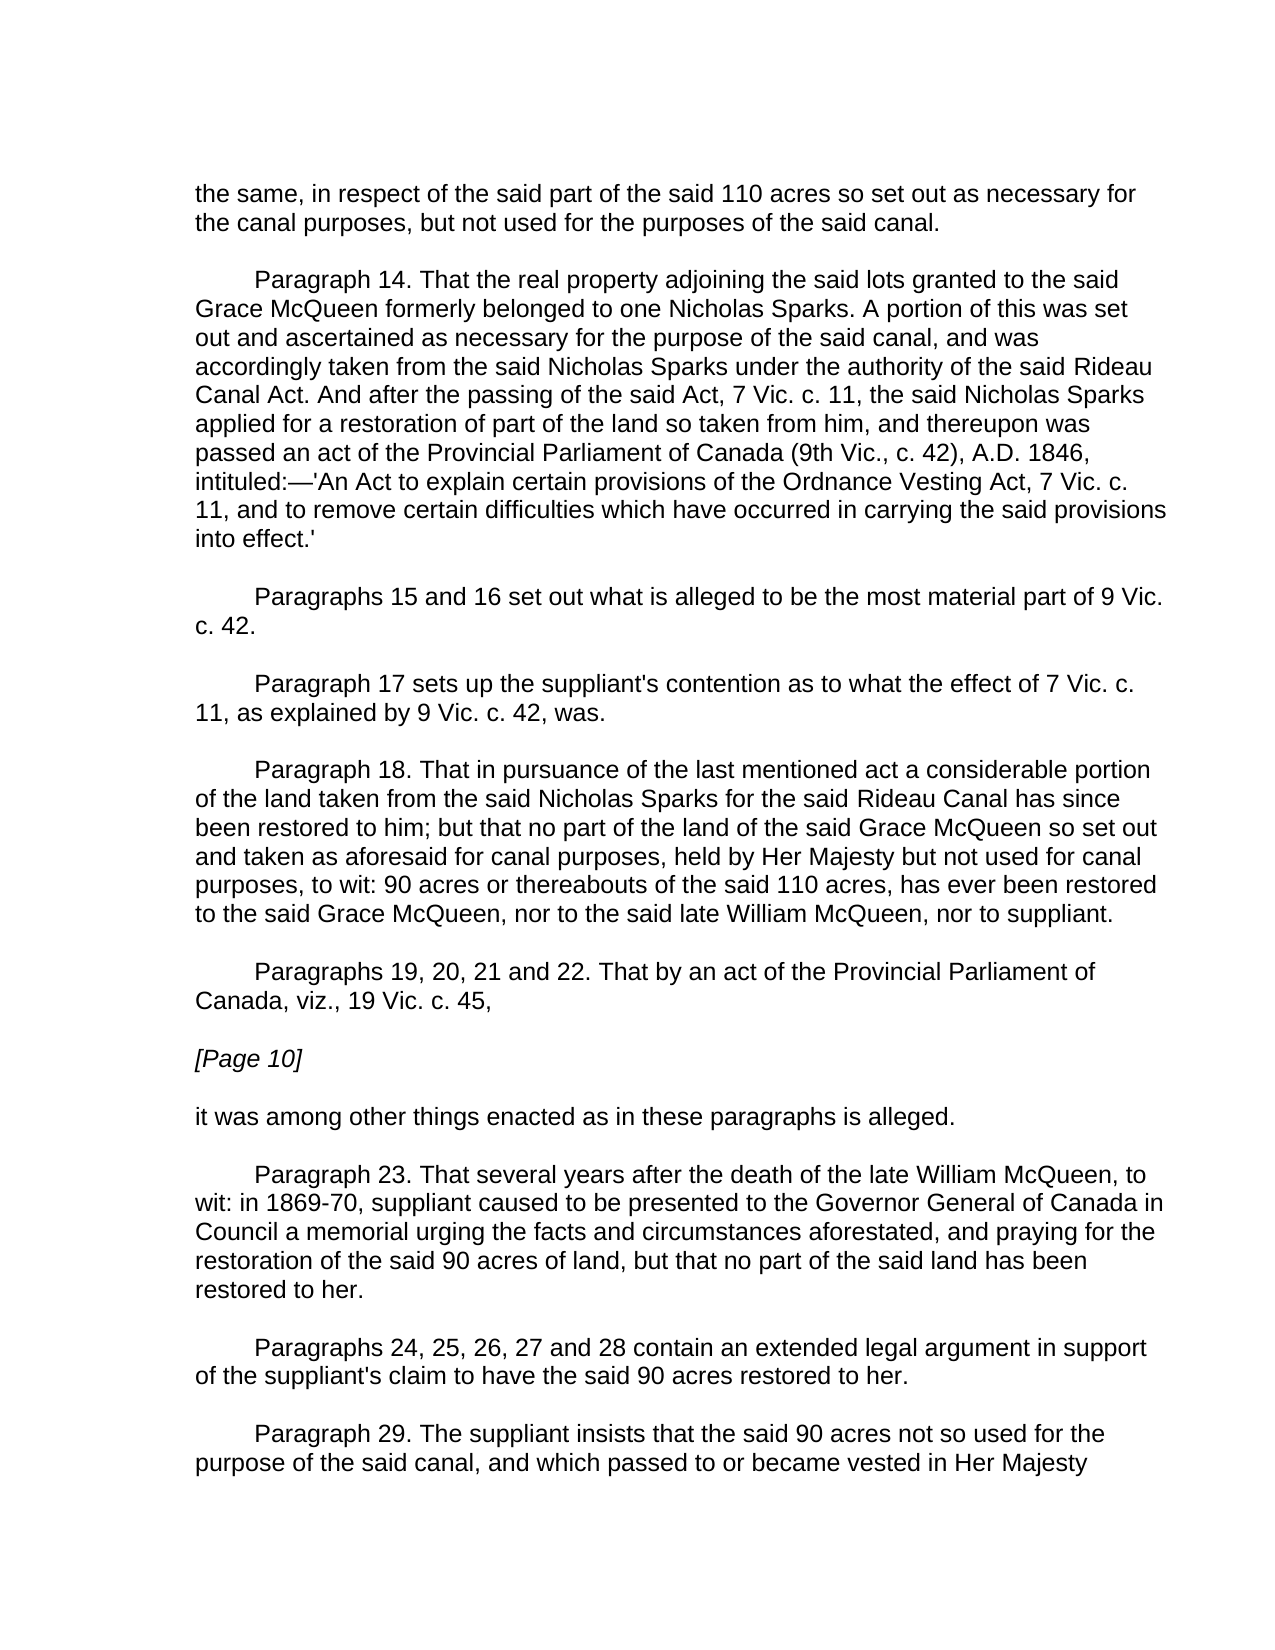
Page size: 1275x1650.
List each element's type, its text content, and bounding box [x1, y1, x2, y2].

text Paragraphs 24, 25, 26, 27 and 28 contain an extended legal argument in support of the suppliant's claim to have the said 90 acres restored to her. [195, 1332, 1170, 1390]
text it was among other things enacted as in these paragraphs is alleged. [195, 1102, 1170, 1130]
text Paragraph 17 sets up the suppliant's contention as to what the effect of 7 Vic. c. 11, as explained by 9 Vic. c. 42, was. [195, 669, 1170, 726]
text Paragraphs 15 and 16 set out what is alleged to be the most material part of 9 Vic. c. 42. [195, 582, 1170, 639]
text Paragraph 18. That in pursuance of the last mentioned act a considerable portion of the land taken from the said Nicholas Sparks for the said Rideau Canal has since been restored to him; but that no part of the land of the said Grace McQueen so set out and taken as aforesaid for canal purposes, held by Her Majesty but not used for canal purposes, to wit: 90 acres or thereabouts of the said 110 acres, has ever been restored to the said Grace McQueen, nor to the said late William McQueen, nor to suppliant. [195, 755, 1170, 928]
text [Page 10] [195, 1044, 1170, 1072]
text Paragraph 14. That the real property adjoining the said lots granted to the said Grace McQueen formerly belonged to one Nicholas Sparks. A portion of this was set out and ascertained as necessary for the purpose of the said canal, and was accordingly taken from the said Nicholas Sparks under the authority of the said Rideau Canal Act. And after the passing of the said Act, 7 Vic. c. 11, the said Nicholas Sparks applied for a restoration of part of the land so taken from him, and thereupon was passed an act of the Provincial Parliament of Canada (9th Vic., c. 42), A.D. 1846, intituled:—'An Act to explain certain provisions of the Ordnance Vesting Act, 7 Vic. c. 11, and to remove certain difficulties which have occurred in carrying the said provisions into effect.' [195, 265, 1170, 553]
text Paragraph 23. That several years after the death of the late William McQueen, to wit: in 1869-70, suppliant caused to be presented to the Governor General of Canada in Council a memorial urging the facts and circumstances aforestated, and praying for the restoration of the said 90 acres of land, but that no part of the said land has been restored to her. [195, 1159, 1170, 1303]
text the same, in respect of the said part of the said 110 acres so set out as necessary for the canal purposes, but not used for the purposes of the said canal. [195, 179, 1170, 236]
text Paragraphs 19, 20, 21 and 22. That by an act of the Provincial Parliament of Canada, viz., 19 Vic. c. 45, [195, 957, 1170, 1014]
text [195, 1419, 1170, 1477]
